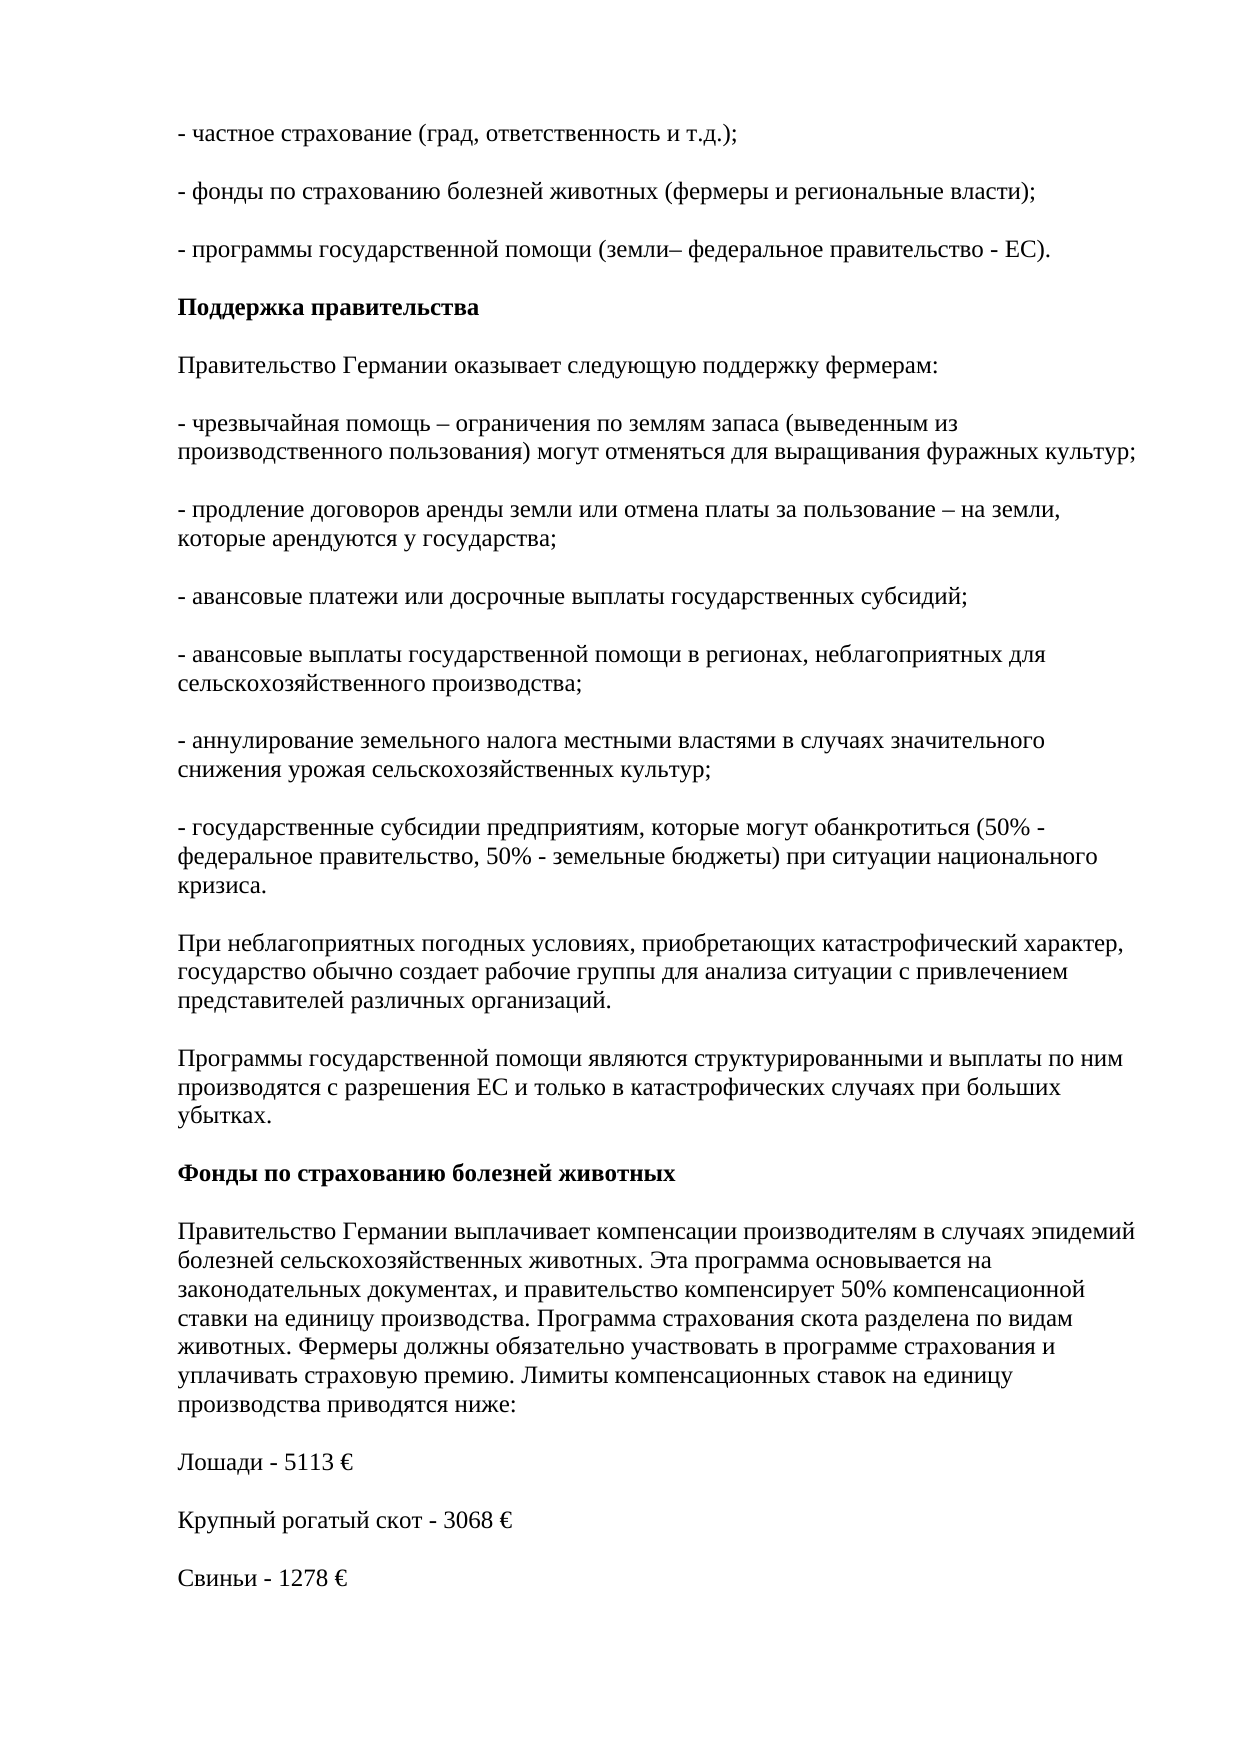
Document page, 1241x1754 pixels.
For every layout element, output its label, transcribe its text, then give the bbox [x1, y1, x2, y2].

text - государственные субсидии предприятиям, которые могут обанкротиться (50% - федеральное правительство, 50% - земельные бюджеты) при ситуации национального кризиса. [177, 812, 1152, 898]
text - чрезвычайная помощь – ограничения по землям запаса (выведенным из производственного пользования) могут отменяться для выращивания фуражных культур; [177, 408, 1152, 465]
text - частное страхование (град, ответственность и т.д.); [177, 118, 1152, 147]
text Поддержка правительства [177, 292, 1152, 321]
text Фонды по страхованию болезней животных [177, 1158, 1152, 1187]
text - авансовые платежи или досрочные выплаты государственных субсидий; [177, 581, 1152, 610]
text Крупный рогатый скот - 3068 € [177, 1505, 1152, 1533]
text Правительство Германии выплачивает компенсации производителям в случаях эпидемий болезней сельскохозяйственных животных. Эта программа основывается на законодательных документах, и правительство компенсирует 50% компенсационной ставки на единицу производства. Программа страхования скота разделена по видам животных. Фермеры должны обязательно участвовать в программе страхования и уплачивать страховую премию. Лимиты компенсационных ставок на единицу производства приводятся ниже: [177, 1216, 1152, 1418]
text - аннулирование земельного налога местными властями в случаях значительного снижения урожая сельскохозяйственных культур; [177, 726, 1152, 783]
text - продление договоров аренды земли или отмена платы за пользование – на земли, которые арендуются у государства; [177, 494, 1152, 552]
text При неблагоприятных погодных условиях, приобретающих катастрофический характер, государство обычно создает рабочие группы для анализа ситуации с привлечением представителей различных организаций. [177, 928, 1152, 1014]
text - программы государственной помощи (земли– федеральное правительство - ЕС). [177, 234, 1152, 263]
text Лошади - 5113 € [177, 1447, 1152, 1476]
text - авансовые выплаты государственной помощи в регионах, неблагоприятных для сельскохозяйственного производства; [177, 639, 1152, 696]
text - фонды по страхованию болезней животных (фермеры и региональные власти); [177, 176, 1152, 205]
text Правительство Германии оказывает следующую поддержку фермерам: [177, 350, 1152, 378]
text Программы государственной помощи являются структурированными и выплаты по ним производятся с разрешения ЕС и только в катастрофических случаях при больших убытках. [177, 1043, 1152, 1129]
text Свиньи - 1278 € [177, 1563, 1152, 1591]
